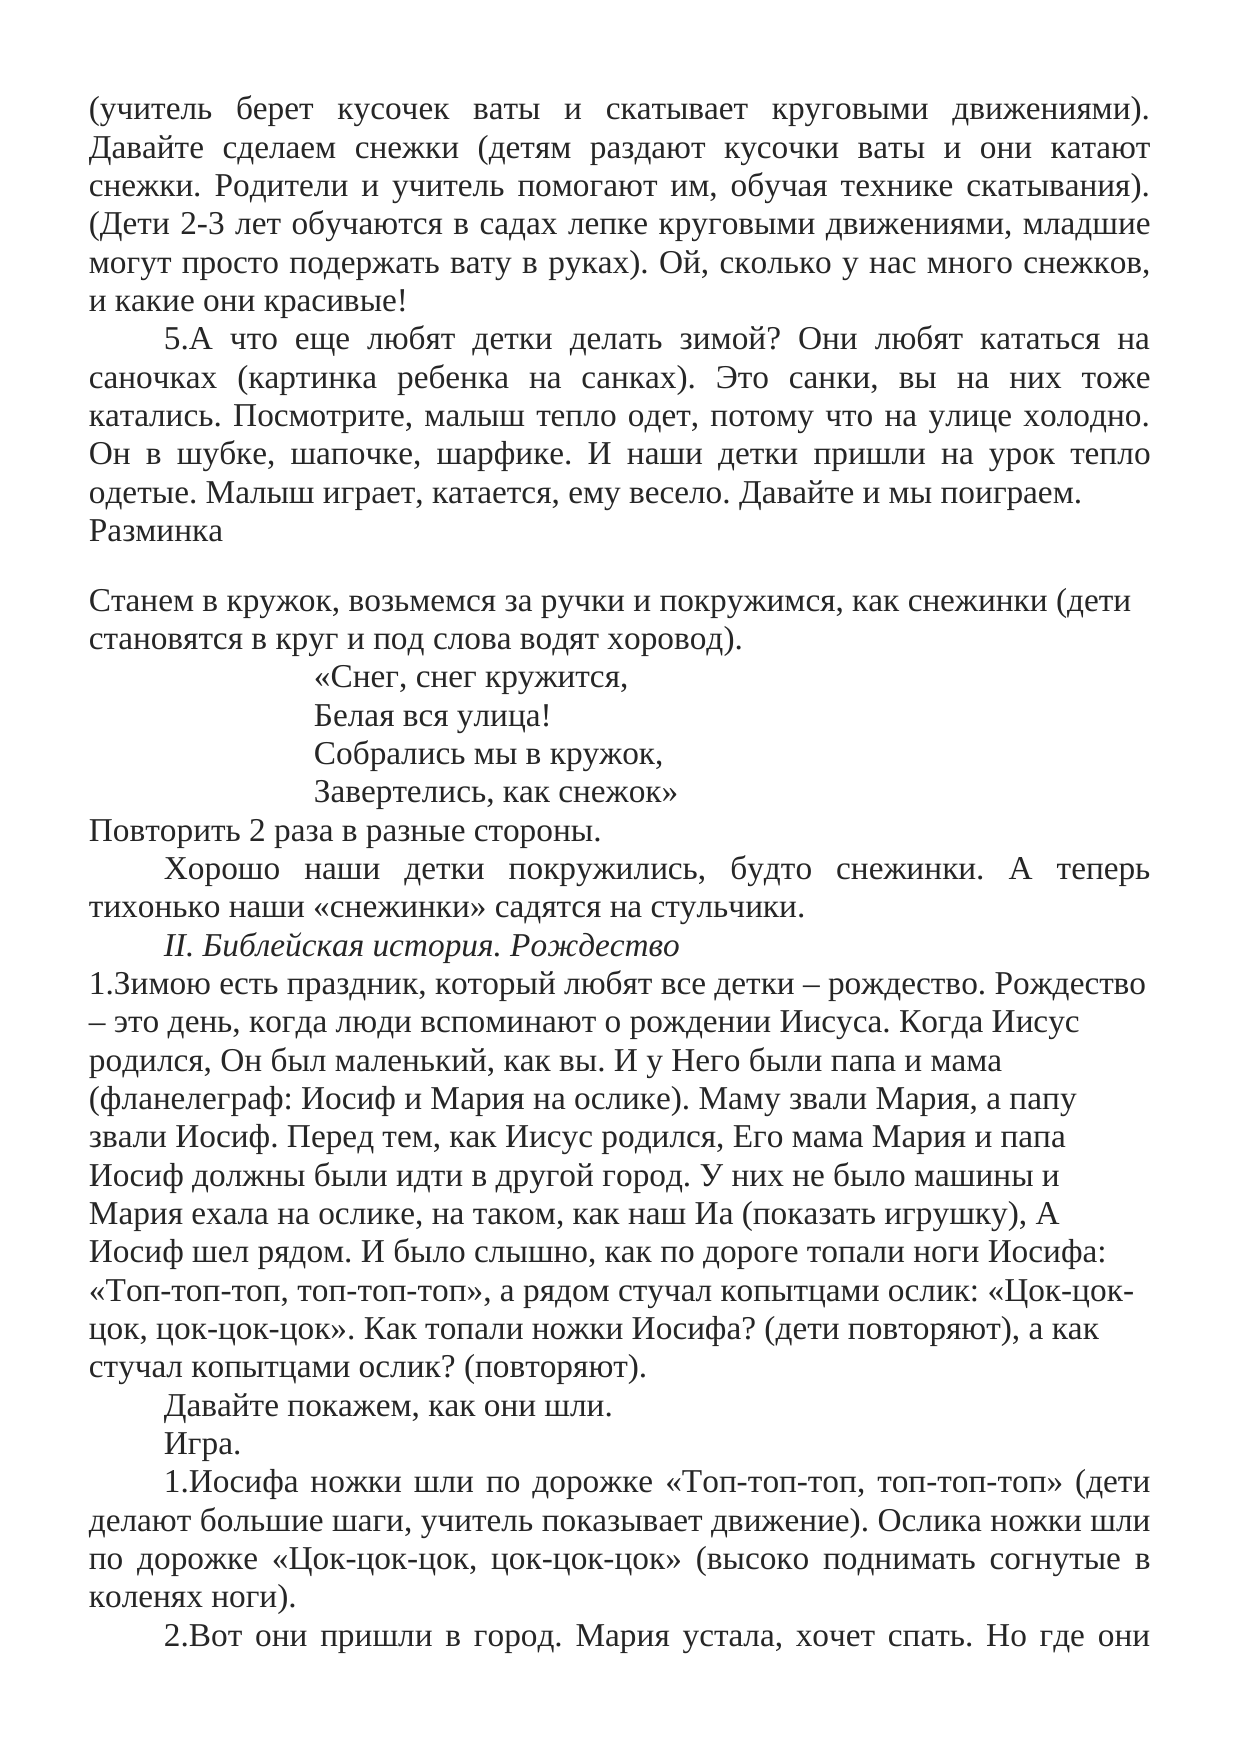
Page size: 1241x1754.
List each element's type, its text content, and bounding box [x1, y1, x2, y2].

text 5.А что еще любят детки делать зимой? Они любят кататься на саночках (картинка ребенка на санках). Это санки, вы на них тоже катались. Посмотрите, малыш тепло одет, потому что на улице холодно. Он в шубке, шапочке, шарфике. И наши детки пришли на урок тепло одетые. Малыш играет, катается, ему весело. Давайте и мы поиграем. [89, 319, 1152, 510]
text Разминка [89, 510, 1152, 549]
text Станем в кружок, возьмемся за ручки и покружимся, как снежинки (дети становятся в круг и под слова водят хоровод). [89, 580, 1152, 657]
text Собрались мы в кружок, [89, 733, 1152, 772]
text Белая вся улица! [89, 695, 1152, 733]
text 1.Иосифа ножки шли по дорожке «Топ-топ-топ, топ-топ-топ» (дети делают большие шаги, учитель показывает движение). Ослика ножки шли по дорожке «Цок-цок-цок, цок-цок-цок» (высоко поднимать согнутые в коленях ноги). [89, 1462, 1152, 1615]
text Игра. [89, 1423, 1152, 1462]
text Давайте покажем, как они шли. [89, 1385, 1152, 1423]
text II. Библейская история. Рождество [89, 925, 1152, 963]
text Завертелись, как снежок» [89, 772, 1152, 810]
text 1.Зимою есть праздник, который любят все детки – рождество. Рождество – это день, когда люди вспоминают о рождении Иисуса. Когда Иисус родился, Он был маленький, как вы. И у Него были папа и мама (фланелеграф: Иосиф и Мария на ослике). Маму звали Мария, а папу звали Иосиф. Перед тем, как Иисус родился, Его мама Мария и папа Иосиф должны были идти в другой город. У них не было машины и Мария ехала на ослике, на таком, как наш Иа (показать игрушку), А Иосиф шел рядом. И было слышно, как по дороге топали ноги Иосифа: «Топ-топ-топ, топ-топ-топ», а рядом стучал копытцами ослик: «Цок-цок-цок, цок-цок-цок». Как топали ножки Иосифа? (дети повторяют), а как стучал копытцами ослик? (повторяют). [89, 963, 1152, 1385]
text Хорошо наши детки покружились, будто снежинки. А теперь тихонько наши «снежинки» садятся на стульчики. [89, 848, 1152, 925]
text Повторить 2 раза в разные стороны. [89, 810, 1152, 848]
text «Снег, снег кружится, [89, 657, 1152, 695]
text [89, 89, 1152, 319]
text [89, 1615, 1152, 1653]
